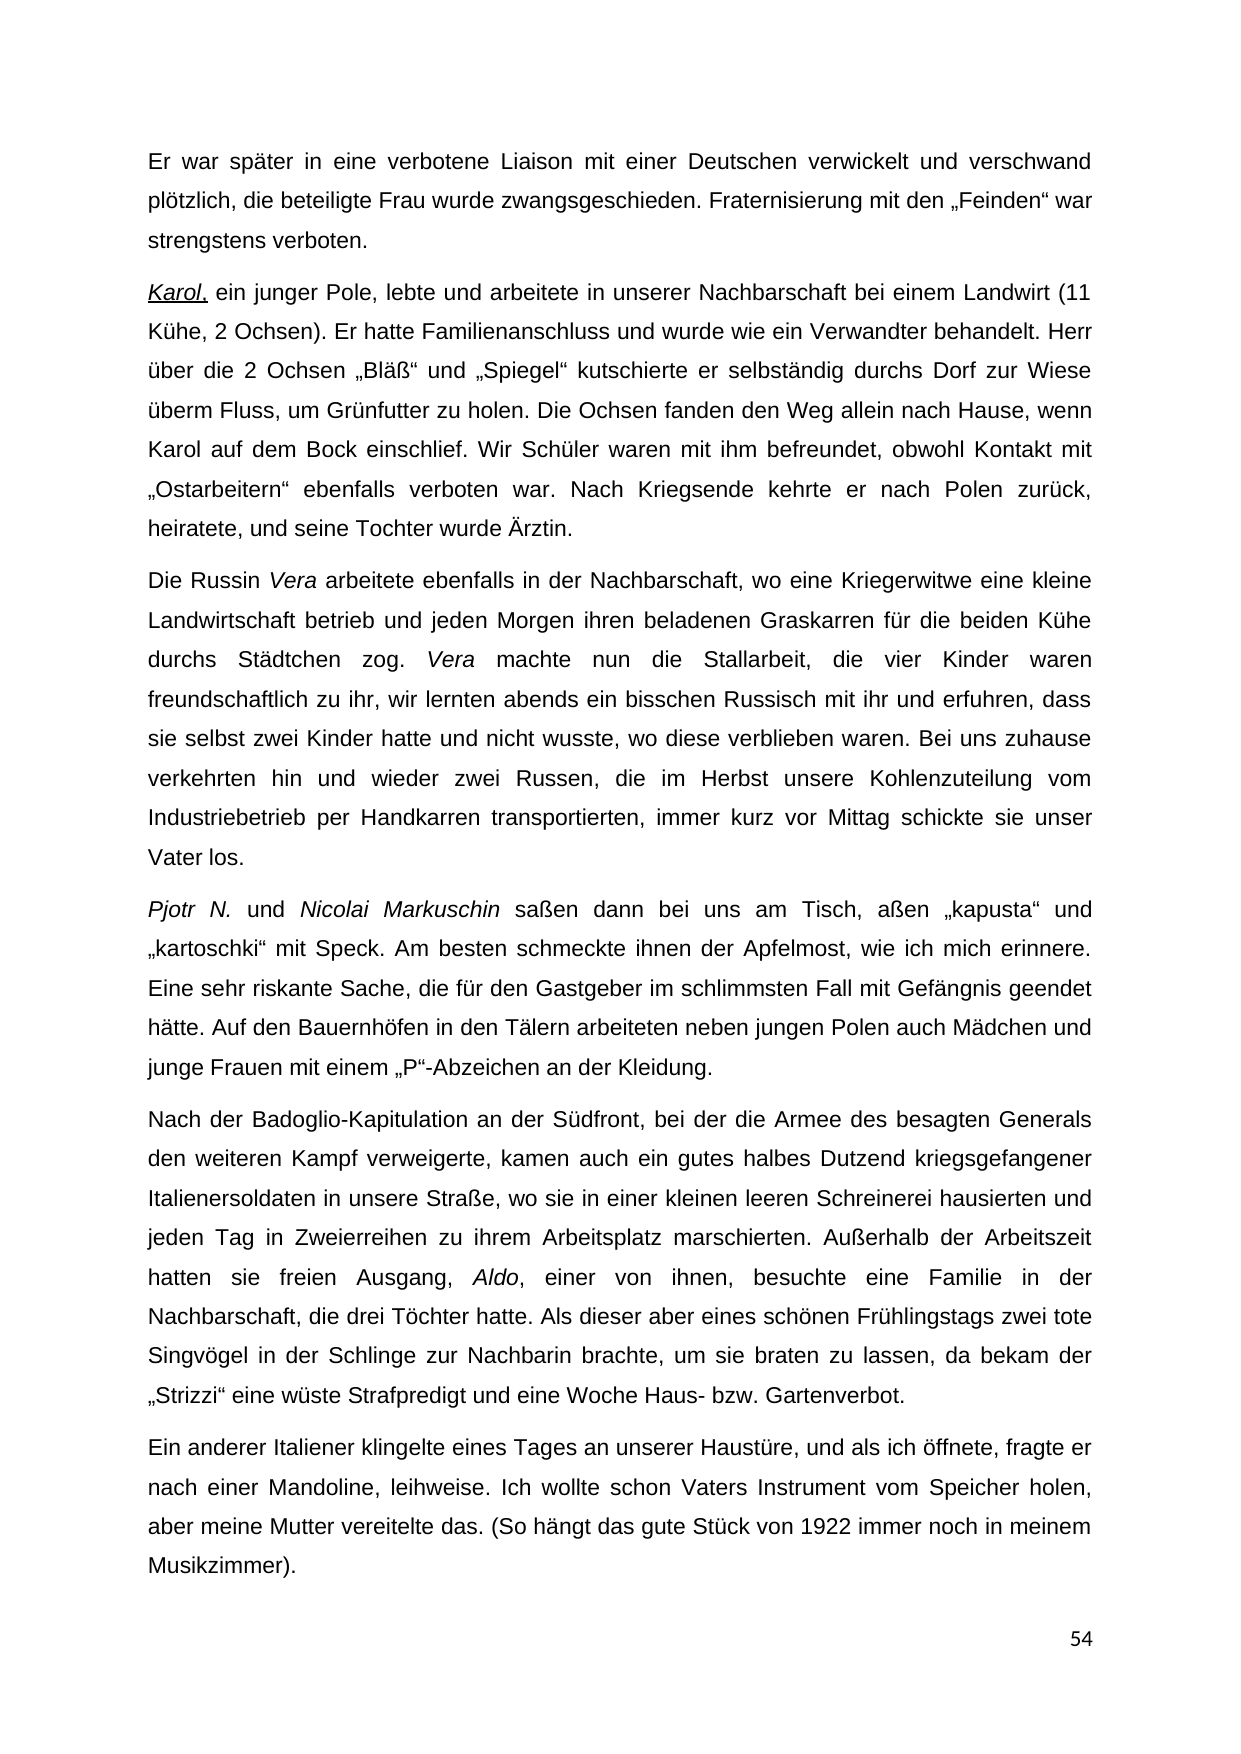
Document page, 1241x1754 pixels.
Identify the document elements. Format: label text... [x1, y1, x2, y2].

text Nach der Badoglio-Kapitulation an der Südfront, bei der die Armee des besagten Generals den weiteren Kampf verweigerte, kamen auch ein gutes halbes Dutzend kriegsgefangener Italienersoldaten in unsere Straße, wo sie in einer kleinen leeren Schreinerei hausierten und jeden Tag in Zweierreihen zu ihrem Arbeitsplatz marschierten. Außerhalb der Arbeitszeit hatten sie freien Ausgang, Aldo, einer von ihnen, besuchte eine Familie in der Nachbarschaft, die drei Töchter hatte. Als dieser aber eines schönen Frühlingstags zwei tote Singvögel in der Schlinge zur Nachbarin brachte, um sie braten zu lassen, da bekam der „Strizzi“ eine wüste Strafpredigt und eine Woche Haus- bzw. Gartenverbot. [148, 1106, 1093, 1408]
text Ein anderer Italiener klingelte eines Tages an unserer Haustüre, und als ich öffnete, fragte er nach einer Mandoline, leihweise. Ich wollte schon Vaters Instrument vom Speicher holen, aber meine Mutter vereitelte das. (So hängt das gute Stück von 1922 immer noch in meinem Musikzimmer). [148, 1434, 1093, 1579]
text Pjotr N. und Nicolai Markuschin saßen dann bei uns am Tisch, aßen „kapusta“ und „kartoschki“ mit Speck. Am besten schmeckte ihnen der Apfelmost, wie ich mich erinnere. Eine sehr riskante Sache, die für den Gastgeber im schlimmsten Fall mit Gefängnis geendet hätte. Auf den Bauernhöfen in den Tälern arbeiteten neben jungen Polen auch Mädchen und junge Frauen mit einem „P“-Abzeichen an der Kleidung. [148, 896, 1093, 1080]
text Die Russin Vera arbeitete ebenfalls in der Nachbarschaft, wo eine Kriegerwitwe eine kleine Landwirtschaft betrieb und jeden Morgen ihren beladenen Graskarren für die beiden Kühe durchs Städtchen zog. Vera machte nun die Stallarbeit, die vier Kinder waren freundschaftlich zu ihr, wir lernten abends ein bisschen Russisch mit ihr und erfuhren, dass sie selbst zwei Kinder hatte und nicht wusste, wo diese verblieben waren. Bei uns zuhause verkehrten hin und wieder zwei Russen, die im Herbst unsere Kohlenzuteilung vom Industriebetrieb per Handkarren transportierten, immer kurz vor Mittag schickte sie unser Vater los. [148, 567, 1093, 870]
text Karol, ein junger Pole, lebte und arbeitete in unserer Nachbarschaft bei einem Landwirt (11 Kühe, 2 Ochsen). Er hatte Familienanschluss und wurde wie ein Verwandter behandelt. Herr über die 2 Ochsen „Bläß“ und „Spiegel“ kutschierte er selbständig durchs Dorf zur Wiese überm Fluss, um Grünfutter zu holen. Die Ochsen fanden den Weg allein nach Hause, wenn Karol auf dem Bock einschlief. Wir Schüler waren mit ihm befreundet, obwohl Kontakt mit „Ostarbeitern“ ebenfalls verboten war. Nach Kriegsende kehrte er nach Polen zurück, heiratete, und seine Tochter wurde Ärztin. [148, 278, 1093, 542]
text Er war später in eine verbotene Liaison mit einer Deutschen verwickelt und verschwand plötzlich, die beteiligte Frau wurde zwangsgeschieden. Fraternisierung mit den „Feinden“ war strengstens verboten. [148, 148, 1093, 253]
